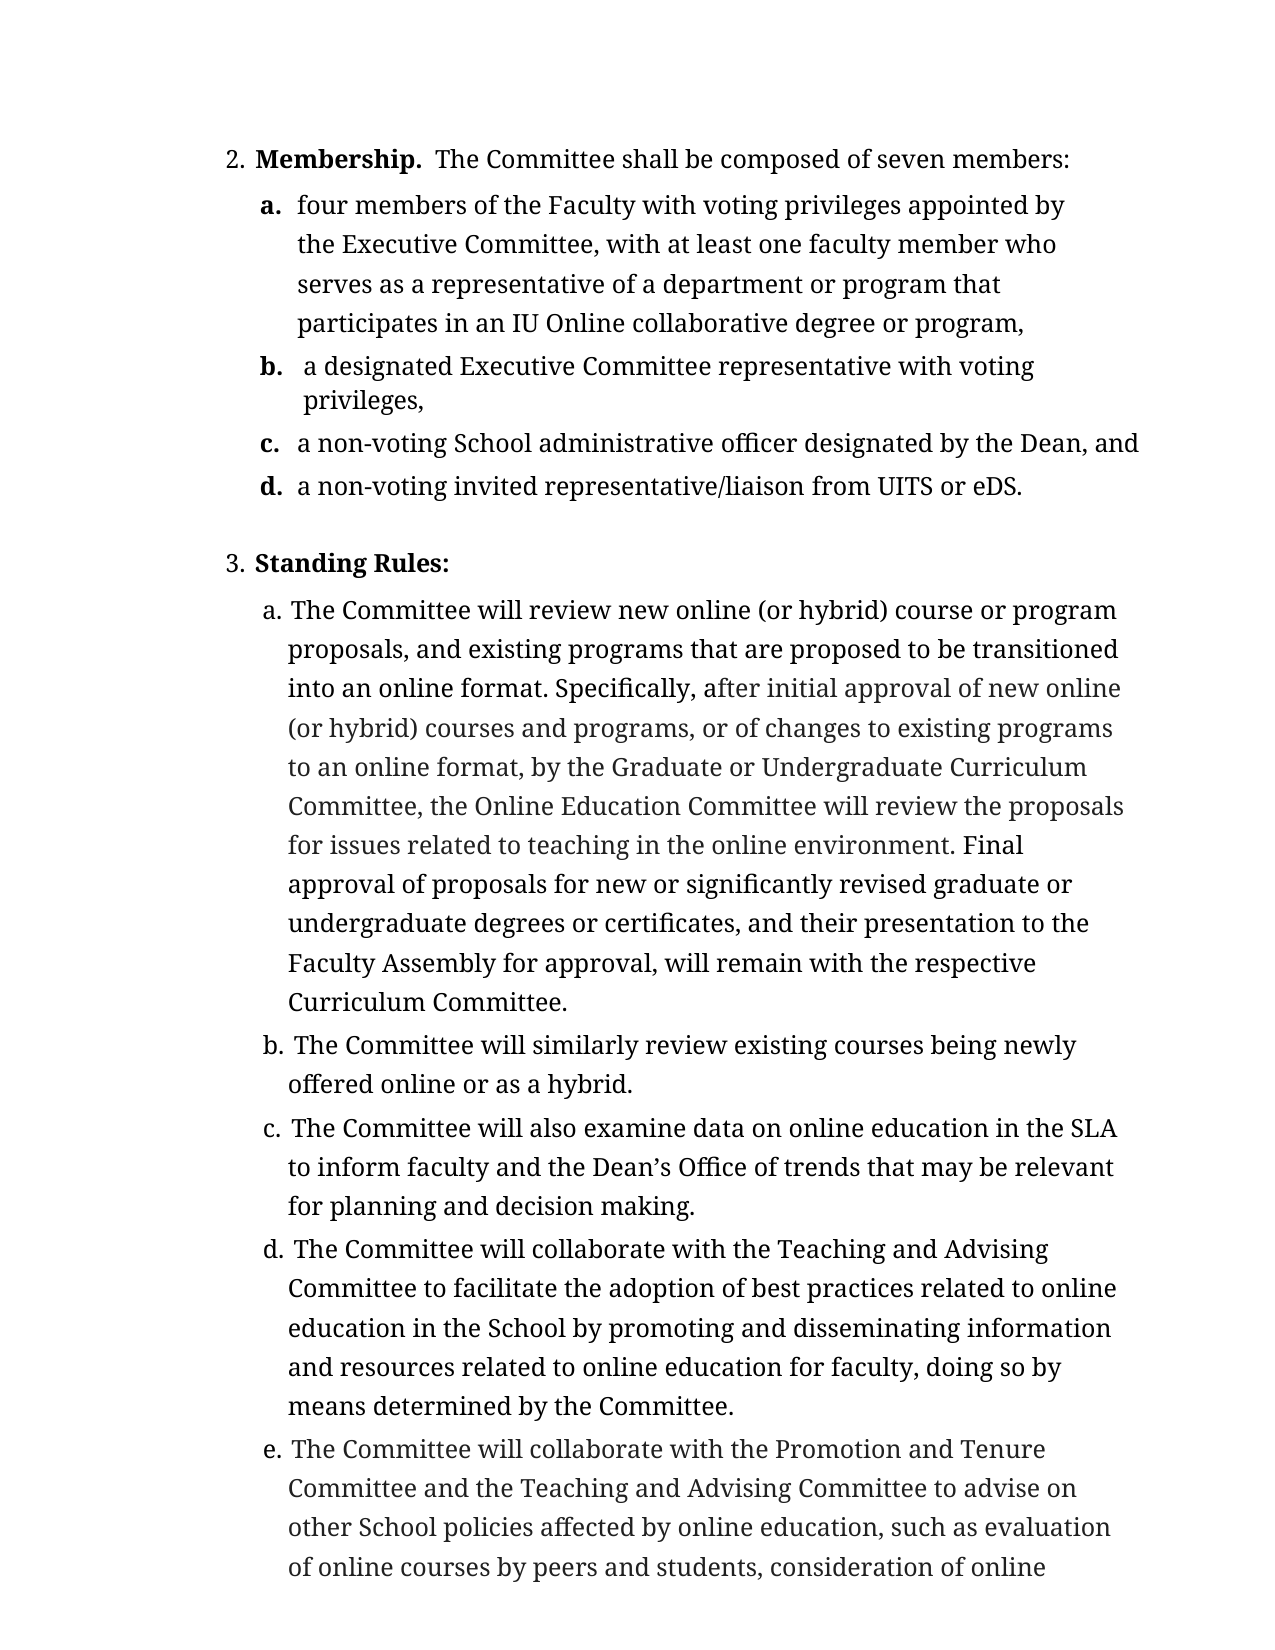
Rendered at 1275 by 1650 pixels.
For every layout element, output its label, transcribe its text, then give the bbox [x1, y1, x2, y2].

list Membership. The Committee shall be composed of seven members: [225, 141, 1150, 176]
list a non-voting invited representative/liaison from UITS or eDS. [259, 468, 1150, 502]
list The Committee will similarly review existing courses being newly offered online or as a hybrid. [263, 1028, 1135, 1101]
list The Committee will review new online (or hybrid) course or program proposals, and existing programs that are proposed to be transitioned into an online format. Specifically, after initial approval of new online (or hybrid) courses and programs, or of changes to existing programs to an online format, by the Graduate or Undergraduate Curriculum Committee, the Online Education Committee will review the proposals for issues related to teaching in the online environment. Final approval of proposals for new or significantly revised graduate or undergraduate degrees or certificates, and their presentation to the Faculty Assembly for approval, will remain with the respective Curriculum Committee. [262, 593, 1131, 1018]
list four members of the Faculty with voting privileges appointed by the Executive Committee, with at least one faculty member who serves as a representative of a department or program that participates in an IU Online collaborative degree or program, [259, 188, 1073, 339]
list a non-voting School administrative officer designated by the Dean, and [259, 425, 1150, 459]
subtitle Standing Rules: [225, 546, 1150, 580]
list The Committee will collaborate with the Teaching and Advising Committee to facilitate the adoption of best practices related to online education in the School by promoting and disseminating information and resources related to online education for faculty, doing so by means determined by the Committee. [263, 1232, 1132, 1423]
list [263, 1432, 1138, 1583]
list a designated Executive Committee representative with voting privileges, [259, 349, 1150, 417]
list The Committee will also examine data on online education in the SLA to inform faculty and the Dean’s Office of trends that may be relevant for planning and decision making. [263, 1110, 1122, 1223]
